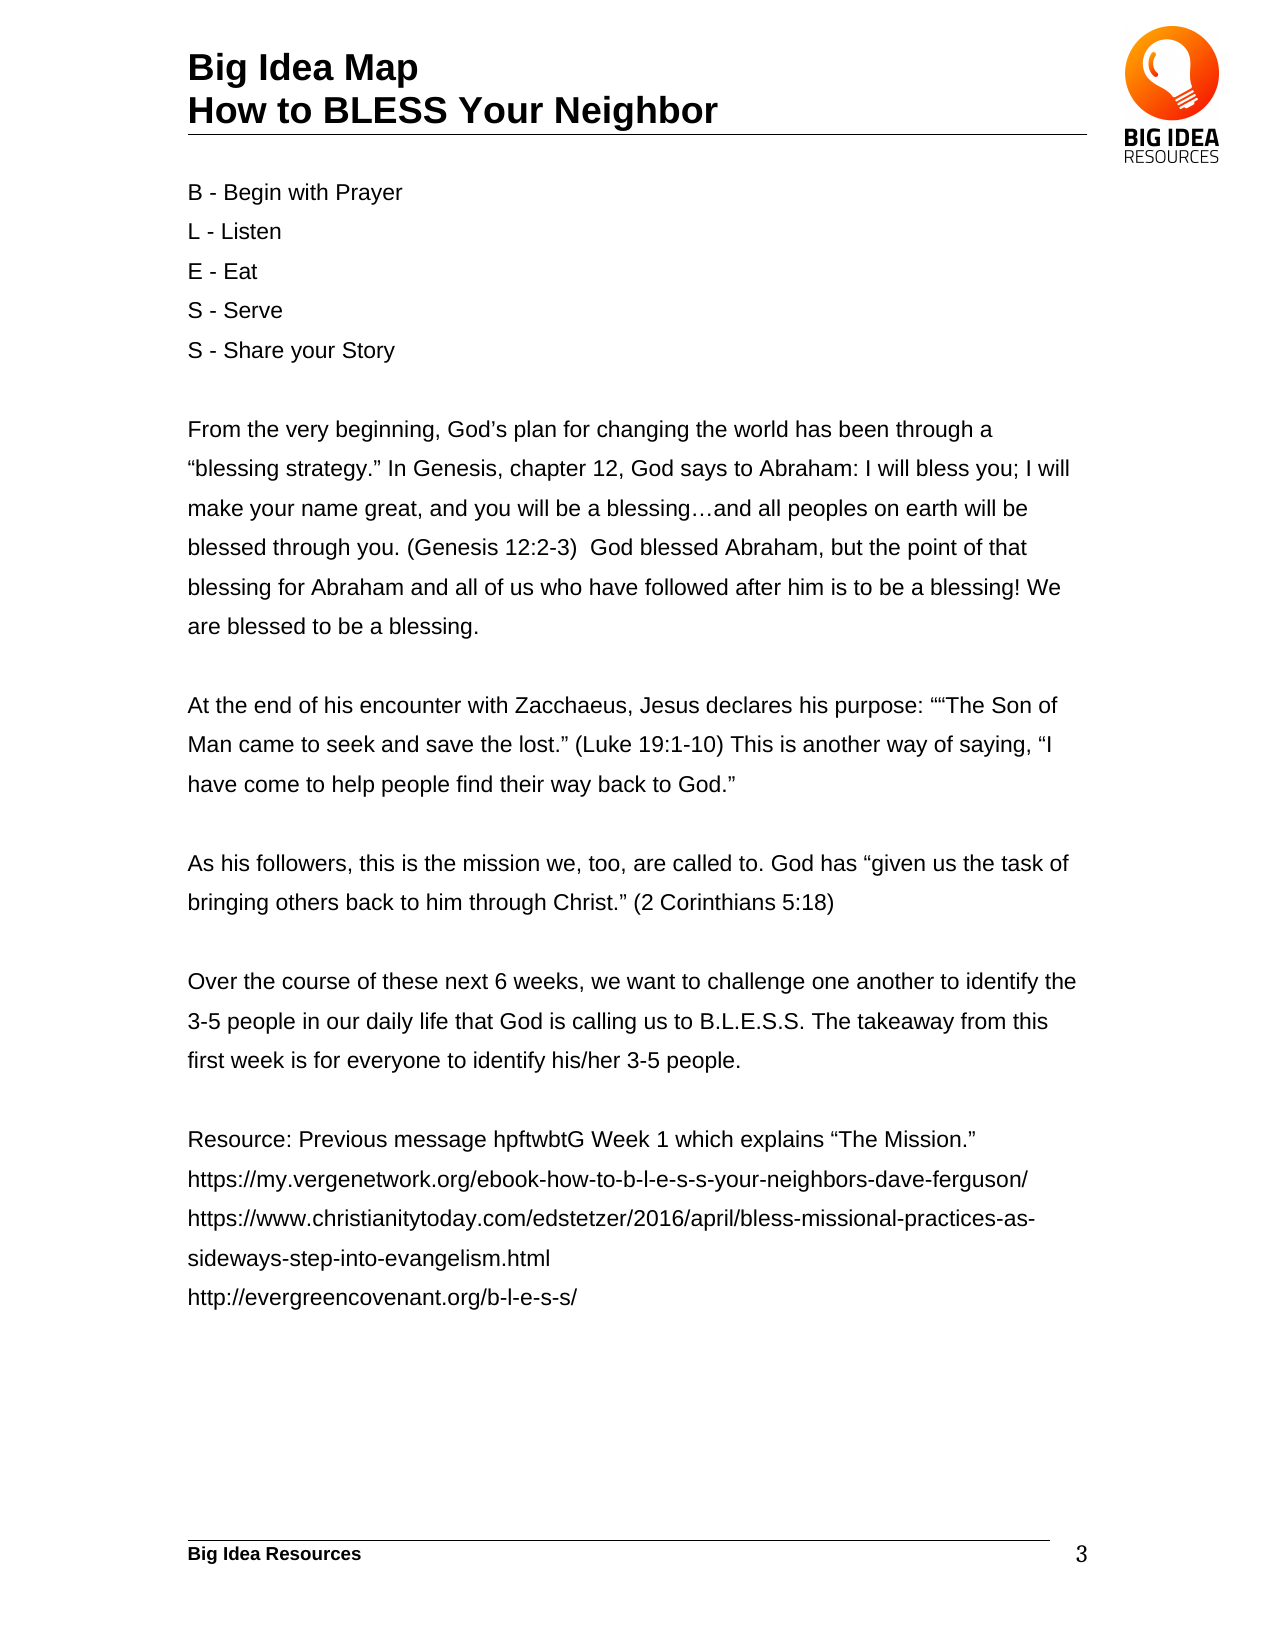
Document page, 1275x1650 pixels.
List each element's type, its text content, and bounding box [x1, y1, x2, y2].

text From the very beginning, God’s plan for changing the world has been through a “blessing strategy.” In Genesis, chapter 12, God says to Abraham: I will bless you; I will make your name great, and you will be a blessing…and all peoples on earth will be blessed through you. (Genesis 12:2-3) God blessed Abraham, but the point of that blessing for Abraham and all of us who have followed after him is to be a blessing! We are blessed to be a blessing. [187, 416, 1087, 639]
text L - Listen [187, 218, 1087, 244]
text B - Begin with Prayer [187, 179, 1087, 205]
text As his followers, this is the mission we, too, are called to. God has “given us the task of bringing others back to him through Christ.” (2 Corinthians 5:18) [187, 850, 1087, 916]
picture [1125, 26, 1219, 163]
text At the end of his encounter with Zacchaeus, Jesus declares his purpose: ““The Son of Man came to seek and save the lost.” (Luke 19:1-10) This is another way of saying, “I have come to help people find their way back to God.” [187, 692, 1087, 797]
text S - Serve [187, 297, 1087, 323]
text Resource: Previous message hpftwbtG Week 1 which explains “The Mission.” [187, 1126, 1087, 1152]
text S - Share your Story [187, 337, 1087, 363]
text https://my.vergenetwork.org/ebook-how-to-b-l-e-s-s-your-neighbors-dave-ferguson/ [187, 1166, 1087, 1192]
text E - Eat [187, 258, 1087, 284]
text Over the course of these next 6 weeks, we want to challenge one another to identify the 3-5 people in our daily life that God is calling us to B.L.E.S.S. The takeaway from this first week is for everyone to identify his/her 3-5 people. [187, 968, 1087, 1073]
text https://www.christianitytoday.com/edstetzer/2016/april/bless-missional-practices-as-sideways-step-into-evangelism.html [187, 1205, 1087, 1271]
text http://evergreencovenant.org/b-l-e-s-s/ [187, 1284, 1087, 1310]
